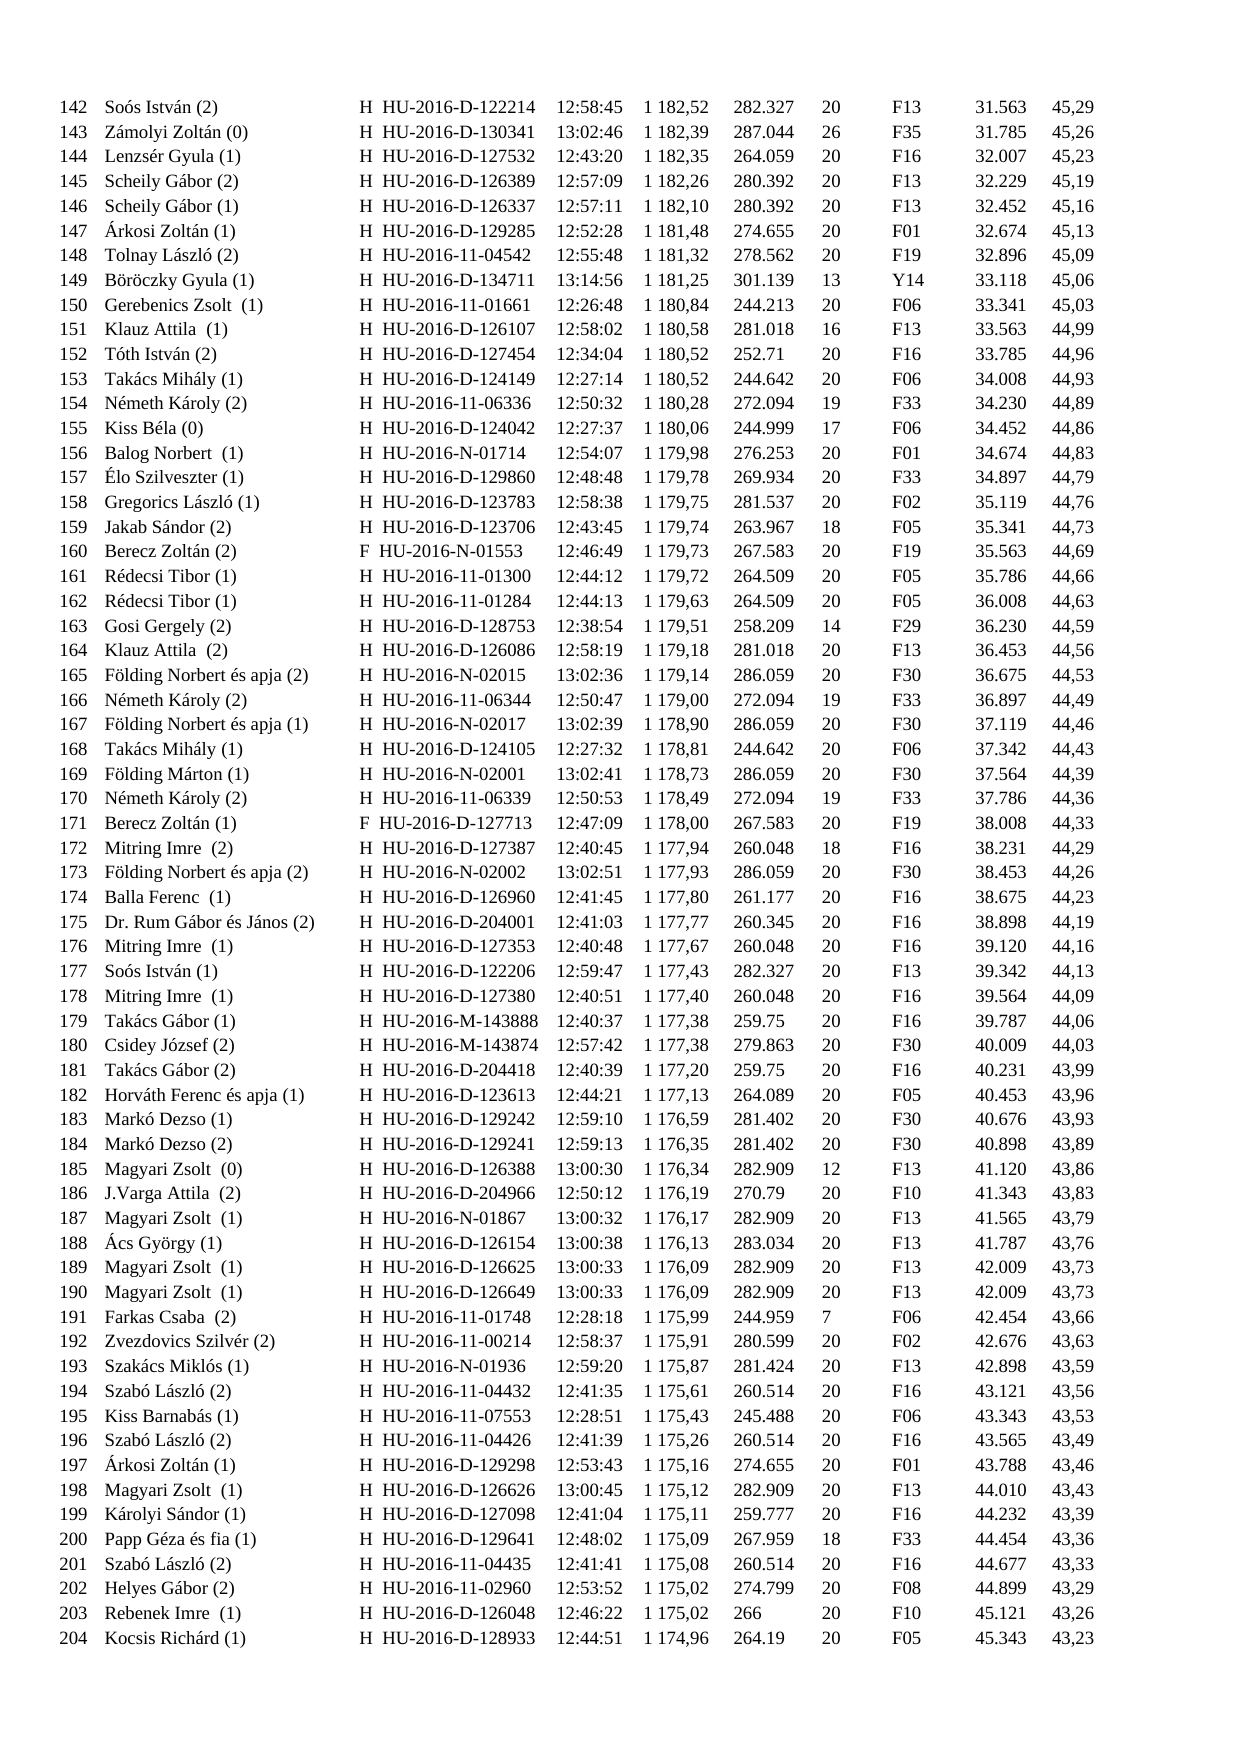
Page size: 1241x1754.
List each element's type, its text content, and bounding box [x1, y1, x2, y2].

table_cell 12:43:20 [554, 144, 641, 168]
table_cell F06 [890, 736, 974, 761]
table_cell Gerebenics Zsolt (1) [94, 292, 357, 317]
table_cell 276.253 [732, 440, 820, 465]
table_cell 19 [820, 391, 890, 415]
table_cell F33 [890, 391, 974, 415]
table_cell 20 [820, 218, 890, 243]
table_cell H HU-2016-D-126625 [358, 1255, 554, 1279]
table_cell 43,23 [1050, 1625, 1116, 1650]
table_cell 43,89 [1050, 1131, 1116, 1156]
table_cell 20 [820, 564, 890, 588]
table_cell 12:41:39 [554, 1428, 641, 1452]
table_cell 42.676 [974, 1329, 1050, 1353]
table_cell 244.999 [732, 415, 820, 440]
table_cell 44,16 [1050, 934, 1116, 958]
table_cell F30 [890, 1107, 974, 1131]
table_cell 282.909 [732, 1477, 820, 1502]
table_cell F10 [890, 1181, 974, 1205]
table_cell 194 [58, 1378, 93, 1403]
table_cell H HU-2016-11-00214 [358, 1329, 554, 1353]
table_cell F13 [890, 959, 974, 983]
table_cell 1 178,90 [641, 712, 732, 736]
table_cell F19 [890, 243, 974, 267]
table_cell 44.010 [974, 1477, 1050, 1502]
table_cell Magyari Zsolt (0) [94, 1156, 357, 1181]
table_cell 272.094 [732, 687, 820, 712]
table_cell H HU-2016-D-129242 [358, 1107, 554, 1131]
table_cell 1 180,52 [641, 366, 732, 391]
table_cell 264.089 [732, 1082, 820, 1107]
table_cell 44,73 [1050, 514, 1116, 539]
table_cell 43,49 [1050, 1428, 1116, 1452]
table_cell 12:53:43 [554, 1452, 641, 1477]
table_cell 203 [58, 1600, 93, 1625]
table_cell H HU-2016-D-204966 [358, 1181, 554, 1205]
table_cell 44,36 [1050, 786, 1116, 810]
table_cell Szakács Miklós (1) [94, 1354, 357, 1378]
table_cell Rédecsi Tibor (1) [94, 564, 357, 588]
table_cell 278.562 [732, 243, 820, 267]
table_cell 167 [58, 712, 93, 736]
table_cell 20 [820, 1131, 890, 1156]
table_cell H HU-2016-11-01748 [358, 1304, 554, 1329]
table_cell F02 [890, 490, 974, 514]
table_cell H HU-2016-D-126086 [358, 638, 554, 662]
table_cell 43,63 [1050, 1329, 1116, 1353]
table_cell Rebenek Imre (1) [94, 1600, 357, 1625]
table_cell 12:59:13 [554, 1131, 641, 1156]
table_cell 43,56 [1050, 1378, 1116, 1403]
table_cell 193 [58, 1354, 93, 1378]
table_cell 1 175,26 [641, 1428, 732, 1452]
table_cell 12:57:09 [554, 169, 641, 193]
table_cell 281.424 [732, 1354, 820, 1378]
table_cell 12:41:41 [554, 1551, 641, 1576]
table_cell Tóth István (2) [94, 341, 357, 366]
table_cell 41.565 [974, 1205, 1050, 1230]
table_cell 12:41:35 [554, 1378, 641, 1403]
table_cell 26 [820, 119, 890, 144]
table_cell F16 [890, 1428, 974, 1452]
table_cell 1 175,02 [641, 1600, 732, 1625]
table_cell 204 [58, 1625, 93, 1650]
table_cell H HU-2016-D-123706 [358, 514, 554, 539]
table_cell F16 [890, 885, 974, 909]
table_cell 38.898 [974, 909, 1050, 934]
table_cell 281.018 [732, 317, 820, 341]
table_cell H HU-2016-11-07553 [358, 1403, 554, 1428]
table_cell 18 [820, 835, 890, 860]
table_cell H HU-2016-D-124105 [358, 736, 554, 761]
table_cell F05 [890, 564, 974, 588]
table_cell 1 176,34 [641, 1156, 732, 1181]
table_cell 45.121 [974, 1600, 1050, 1625]
table_cell 7 [820, 1304, 890, 1329]
table_cell 173 [58, 860, 93, 884]
table_cell F33 [890, 465, 974, 489]
table_cell 260.514 [732, 1551, 820, 1576]
table_cell 36.230 [974, 613, 1050, 638]
table_cell 32.007 [974, 144, 1050, 168]
table_cell 195 [58, 1403, 93, 1428]
table_cell 1 180,28 [641, 391, 732, 415]
table_cell 20 [820, 1107, 890, 1131]
table_cell Mitring Imre (2) [94, 835, 357, 860]
table_cell F01 [890, 440, 974, 465]
table_cell Kiss Béla (0) [94, 415, 357, 440]
table_cell 45,23 [1050, 144, 1116, 168]
table_cell 12:28:51 [554, 1403, 641, 1428]
table_cell 172 [58, 835, 93, 860]
table_cell 20 [820, 1280, 890, 1304]
table_cell 197 [58, 1452, 93, 1477]
table_cell 20 [820, 1082, 890, 1107]
table_cell 153 [58, 366, 93, 391]
table_cell 1 179,78 [641, 465, 732, 489]
table_cell 1 176,17 [641, 1205, 732, 1230]
table_cell 44,06 [1050, 1008, 1116, 1033]
table_cell H HU-2016-11-06339 [358, 786, 554, 810]
table_cell Magyari Zsolt (1) [94, 1280, 357, 1304]
table_cell H HU-2016-11-04426 [358, 1428, 554, 1452]
table_cell 185 [58, 1156, 93, 1181]
table_cell 20 [820, 1600, 890, 1625]
table_cell 12:44:12 [554, 564, 641, 588]
table_cell 149 [58, 267, 93, 292]
table_cell 12:41:04 [554, 1502, 641, 1526]
table_cell 178 [58, 983, 93, 1008]
table_cell F13 [890, 1280, 974, 1304]
table_cell H HU-2016-11-04542 [358, 243, 554, 267]
table_cell H HU-2016-D-126337 [358, 193, 554, 218]
table_cell 44,23 [1050, 885, 1116, 909]
table_cell 12:41:03 [554, 909, 641, 934]
table_cell 41.120 [974, 1156, 1050, 1181]
table_cell Németh Károly (2) [94, 391, 357, 415]
table_cell Magyari Zsolt (1) [94, 1255, 357, 1279]
table_cell Y14 [890, 267, 974, 292]
table_cell 1 181,48 [641, 218, 732, 243]
table_cell 45,16 [1050, 193, 1116, 218]
table_cell Berecz Zoltán (2) [94, 539, 357, 563]
table_cell 34.008 [974, 366, 1050, 391]
table_cell 43,73 [1050, 1280, 1116, 1304]
table_cell Jakab Sándor (2) [94, 514, 357, 539]
table_cell 19 [820, 786, 890, 810]
table_cell 170 [58, 786, 93, 810]
table_cell H HU-2016-N-01714 [358, 440, 554, 465]
table_cell H HU-2016-11-06344 [358, 687, 554, 712]
table_cell 33.118 [974, 267, 1050, 292]
table_cell 12:50:47 [554, 687, 641, 712]
table_cell 20 [820, 1255, 890, 1279]
table_cell Németh Károly (2) [94, 786, 357, 810]
table_cell H HU-2016-D-124042 [358, 415, 554, 440]
table_cell 44.232 [974, 1502, 1050, 1526]
table_cell 13:00:33 [554, 1255, 641, 1279]
table_cell 36.675 [974, 662, 1050, 687]
table_cell 12:28:18 [554, 1304, 641, 1329]
table_cell Papp Géza és fia (1) [94, 1526, 357, 1551]
table_cell 20 [820, 1625, 890, 1650]
table_cell 20 [820, 465, 890, 489]
table_cell Szabó László (2) [94, 1551, 357, 1576]
table_cell 12:50:53 [554, 786, 641, 810]
table_cell 1 181,25 [641, 267, 732, 292]
table_cell 20 [820, 1502, 890, 1526]
table_cell 13:00:45 [554, 1477, 641, 1502]
table_cell Markó Dezso (2) [94, 1131, 357, 1156]
table_cell 156 [58, 440, 93, 465]
table_cell 244.213 [732, 292, 820, 317]
table_cell H HU-2016-D-130341 [358, 119, 554, 144]
table_cell H HU-2016-D-126048 [358, 1600, 554, 1625]
table_cell 17 [820, 415, 890, 440]
table_cell 272.094 [732, 786, 820, 810]
table_cell 1 177,80 [641, 885, 732, 909]
table_cell 13:14:56 [554, 267, 641, 292]
table_cell 32.896 [974, 243, 1050, 267]
table_cell H HU-2016-D-127353 [358, 934, 554, 958]
table_cell 13:02:36 [554, 662, 641, 687]
table_cell 12:52:28 [554, 218, 641, 243]
table_cell 14 [820, 613, 890, 638]
table_cell 160 [58, 539, 93, 563]
table_cell F13 [890, 1477, 974, 1502]
table_cell F35 [890, 119, 974, 144]
table_cell 12 [820, 1156, 890, 1181]
table_cell 44,09 [1050, 983, 1116, 1008]
table_cell F01 [890, 1452, 974, 1477]
table_cell H HU-2016-D-126154 [358, 1230, 554, 1255]
table_cell 1 177,38 [641, 1008, 732, 1033]
table_cell 1 177,20 [641, 1057, 732, 1082]
table_cell F29 [890, 613, 974, 638]
table_cell F16 [890, 983, 974, 1008]
table_cell 33.563 [974, 317, 1050, 341]
table_cell 20 [820, 1354, 890, 1378]
table_cell Földing Norbert és apja (2) [94, 662, 357, 687]
table_cell F13 [890, 95, 974, 119]
table_cell F13 [890, 1255, 974, 1279]
table_cell H HU-2016-11-04435 [358, 1551, 554, 1576]
table_cell 202 [58, 1576, 93, 1600]
table_cell Mitring Imre (1) [94, 934, 357, 958]
table_cell 45,29 [1050, 95, 1116, 119]
table_cell H HU-2016-N-01867 [358, 1205, 554, 1230]
table_cell 18 [820, 514, 890, 539]
table_cell F30 [890, 761, 974, 786]
table_cell 280.599 [732, 1329, 820, 1353]
table_cell 12:48:48 [554, 465, 641, 489]
table_cell 37.786 [974, 786, 1050, 810]
table_cell 36.453 [974, 638, 1050, 662]
table_cell 266 [732, 1600, 820, 1625]
table_cell H HU-2016-D-122214 [358, 95, 554, 119]
table_cell F05 [890, 1082, 974, 1107]
table_cell 20 [820, 539, 890, 563]
table_cell 43,86 [1050, 1156, 1116, 1181]
table_cell H HU-2016-11-01284 [358, 588, 554, 613]
table_cell F16 [890, 934, 974, 958]
table_cell 20 [820, 95, 890, 119]
table_cell 1 177,94 [641, 835, 732, 860]
table_cell 34.674 [974, 440, 1050, 465]
table_cell 180 [58, 1033, 93, 1057]
table_cell 12:46:49 [554, 539, 641, 563]
table_cell 42.454 [974, 1304, 1050, 1329]
table_cell F06 [890, 1304, 974, 1329]
table_cell 20 [820, 1329, 890, 1353]
table_cell 12:58:37 [554, 1329, 641, 1353]
table_cell 1 180,52 [641, 341, 732, 366]
table_cell 259.777 [732, 1502, 820, 1526]
table_cell F06 [890, 292, 974, 317]
table_cell 32.674 [974, 218, 1050, 243]
table_cell Mitring Imre (1) [94, 983, 357, 1008]
table_cell 267.583 [732, 810, 820, 835]
table_cell 12:54:07 [554, 440, 641, 465]
table_cell 20 [820, 1428, 890, 1452]
table_cell 244.642 [732, 736, 820, 761]
table_cell 12:44:21 [554, 1082, 641, 1107]
table_cell Lenzsér Gyula (1) [94, 144, 357, 168]
table_cell 146 [58, 193, 93, 218]
table_cell 1 177,38 [641, 1033, 732, 1057]
table_cell 244.959 [732, 1304, 820, 1329]
table_cell 282.909 [732, 1255, 820, 1279]
table_cell 282.327 [732, 959, 820, 983]
table_cell 20 [820, 490, 890, 514]
table_cell 286.059 [732, 712, 820, 736]
table_cell Klauz Attila (2) [94, 638, 357, 662]
table_cell 12:59:10 [554, 1107, 641, 1131]
table_cell 20 [820, 909, 890, 934]
table_cell F05 [890, 514, 974, 539]
table_cell 183 [58, 1107, 93, 1131]
table_cell H HU-2016-D-126388 [358, 1156, 554, 1181]
table_cell 162 [58, 588, 93, 613]
table_cell 45.343 [974, 1625, 1050, 1650]
table_cell 12:59:47 [554, 959, 641, 983]
table_cell H HU-2016-M-143888 [358, 1008, 554, 1033]
table_cell 43.343 [974, 1403, 1050, 1428]
table_cell 163 [58, 613, 93, 638]
table_cell 1 179,14 [641, 662, 732, 687]
table_cell 1 175,08 [641, 1551, 732, 1576]
table_cell Földing Norbert és apja (2) [94, 860, 357, 884]
table_cell 44.454 [974, 1526, 1050, 1551]
table_cell 1 177,13 [641, 1082, 732, 1107]
table_cell F13 [890, 169, 974, 193]
table_cell 20 [820, 860, 890, 884]
table_cell Soós István (1) [94, 959, 357, 983]
table_cell 44.899 [974, 1576, 1050, 1600]
table_cell H HU-2016-D-127098 [358, 1502, 554, 1526]
table_cell 165 [58, 662, 93, 687]
table_cell H HU-2016-11-02960 [358, 1576, 554, 1600]
table_cell H HU-2016-D-126107 [358, 317, 554, 341]
table_cell 147 [58, 218, 93, 243]
table_cell F06 [890, 366, 974, 391]
table_cell 20 [820, 1551, 890, 1576]
table_cell 12:38:54 [554, 613, 641, 638]
table_cell 1 175,87 [641, 1354, 732, 1378]
table_cell Böröczky Gyula (1) [94, 267, 357, 292]
table_cell H HU-2016-D-126649 [358, 1280, 554, 1304]
table_cell 279.863 [732, 1033, 820, 1057]
table_cell 1 176,13 [641, 1230, 732, 1255]
table_cell 44,99 [1050, 317, 1116, 341]
table_cell Magyari Zsolt (1) [94, 1205, 357, 1230]
table_cell 41.787 [974, 1230, 1050, 1255]
table_cell 1 175,11 [641, 1502, 732, 1526]
table_cell 20 [820, 983, 890, 1008]
table_cell 20 [820, 1230, 890, 1255]
table_cell 43,33 [1050, 1551, 1116, 1576]
table_cell 43.788 [974, 1452, 1050, 1477]
table_cell 35.119 [974, 490, 1050, 514]
table_cell 282.909 [732, 1280, 820, 1304]
table_cell Takács Gábor (1) [94, 1008, 357, 1033]
table_cell 1 175,16 [641, 1452, 732, 1477]
table_cell 20 [820, 243, 890, 267]
table_cell 18 [820, 1526, 890, 1551]
table_cell Földing Márton (1) [94, 761, 357, 786]
table_cell 280.392 [732, 169, 820, 193]
table_cell 12:44:51 [554, 1625, 641, 1650]
table_cell 12:46:22 [554, 1600, 641, 1625]
table_cell 20 [820, 761, 890, 786]
table_cell 37.342 [974, 736, 1050, 761]
table_cell 175 [58, 909, 93, 934]
table_cell 12:44:13 [554, 588, 641, 613]
table_cell 148 [58, 243, 93, 267]
table_cell 1 175,91 [641, 1329, 732, 1353]
table_cell 44,63 [1050, 588, 1116, 613]
table_cell 1 177,43 [641, 959, 732, 983]
table_cell 161 [58, 564, 93, 588]
table_cell 282.909 [732, 1205, 820, 1230]
table_cell 287.044 [732, 119, 820, 144]
table_cell 12:57:11 [554, 193, 641, 218]
table_cell Balla Ferenc (1) [94, 885, 357, 909]
table_cell 20 [820, 341, 890, 366]
table_cell 261.177 [732, 885, 820, 909]
table_cell H HU-2016-D-127387 [358, 835, 554, 860]
table_cell 12:57:42 [554, 1033, 641, 1057]
table_cell F05 [890, 588, 974, 613]
table_cell 159 [58, 514, 93, 539]
table_cell 44,93 [1050, 366, 1116, 391]
table_cell 1 182,35 [641, 144, 732, 168]
table_cell Rédecsi Tibor (1) [94, 588, 357, 613]
table_cell 274.655 [732, 1452, 820, 1477]
table_cell 1 178,49 [641, 786, 732, 810]
table_cell 33.785 [974, 341, 1050, 366]
table_cell 286.059 [732, 662, 820, 687]
table_cell 13 [820, 267, 890, 292]
table_cell 20 [820, 292, 890, 317]
table_cell 186 [58, 1181, 93, 1205]
table_cell 1 175,02 [641, 1576, 732, 1600]
table_cell 37.564 [974, 761, 1050, 786]
table_cell 258.209 [732, 613, 820, 638]
table_cell 12:53:52 [554, 1576, 641, 1600]
table_cell 45,03 [1050, 292, 1116, 317]
table_cell 12:50:12 [554, 1181, 641, 1205]
table_cell F HU-2016-N-01553 [358, 539, 554, 563]
table_cell 286.059 [732, 860, 820, 884]
table_cell Ács György (1) [94, 1230, 357, 1255]
table_cell 252.71 [732, 341, 820, 366]
table_cell F02 [890, 1329, 974, 1353]
table_cell H HU-2016-D-123783 [358, 490, 554, 514]
table_cell 179 [58, 1008, 93, 1033]
table_cell 188 [58, 1230, 93, 1255]
table_cell 1 182,52 [641, 95, 732, 119]
table_cell 16 [820, 317, 890, 341]
table_cell 1 177,93 [641, 860, 732, 884]
table_cell J.Varga Attila (2) [94, 1181, 357, 1205]
table_cell 43,73 [1050, 1255, 1116, 1279]
table_cell 264.19 [732, 1625, 820, 1650]
table_cell H HU-2016-D-126626 [358, 1477, 554, 1502]
table_cell 12:47:09 [554, 810, 641, 835]
table_cell 13:00:32 [554, 1205, 641, 1230]
table_cell 12:34:04 [554, 341, 641, 366]
table_cell 45,06 [1050, 267, 1116, 292]
table_cell 196 [58, 1428, 93, 1452]
table_cell 1 176,59 [641, 1107, 732, 1131]
table_cell 244.642 [732, 366, 820, 391]
table_cell 12:48:02 [554, 1526, 641, 1551]
table_cell H HU-2016-D-127532 [358, 144, 554, 168]
table_cell 1 175,12 [641, 1477, 732, 1502]
table_cell 12:58:45 [554, 95, 641, 119]
table_cell 12:40:39 [554, 1057, 641, 1082]
table_cell 43.565 [974, 1428, 1050, 1452]
table_cell 43,76 [1050, 1230, 1116, 1255]
table_cell 12:55:48 [554, 243, 641, 267]
table_cell F05 [890, 1625, 974, 1650]
table_cell 20 [820, 662, 890, 687]
table_cell 43,66 [1050, 1304, 1116, 1329]
table_cell 40.898 [974, 1131, 1050, 1156]
table_cell 1 175,61 [641, 1378, 732, 1403]
table_cell H HU-2016-11-01661 [358, 292, 554, 317]
table_cell 44,59 [1050, 613, 1116, 638]
table_cell 280.392 [732, 193, 820, 218]
table_cell H HU-2016-D-126960 [358, 885, 554, 909]
table_cell F13 [890, 1156, 974, 1181]
table_cell 168 [58, 736, 93, 761]
table_cell H HU-2016-D-129285 [358, 218, 554, 243]
table_cell 43,46 [1050, 1452, 1116, 1477]
table_cell 13:02:41 [554, 761, 641, 786]
table_cell 39.564 [974, 983, 1050, 1008]
table_cell 20 [820, 736, 890, 761]
table_cell 12:27:37 [554, 415, 641, 440]
table_cell 260.345 [732, 909, 820, 934]
table_cell Scheily Gábor (2) [94, 169, 357, 193]
table_cell 1 176,35 [641, 1131, 732, 1156]
table_cell F16 [890, 1008, 974, 1033]
table_cell 12:59:20 [554, 1354, 641, 1378]
table_cell 282.909 [732, 1156, 820, 1181]
table_cell F01 [890, 218, 974, 243]
table_cell H HU-2016-N-02002 [358, 860, 554, 884]
table_cell 36.897 [974, 687, 1050, 712]
table_cell 33.341 [974, 292, 1050, 317]
table_cell 20 [820, 1033, 890, 1057]
table_cell 13:02:46 [554, 119, 641, 144]
table_cell Földing Norbert és apja (1) [94, 712, 357, 736]
table_cell 44,13 [1050, 959, 1116, 983]
table_cell 44,46 [1050, 712, 1116, 736]
table_cell Takács Mihály (1) [94, 736, 357, 761]
table_cell 43,29 [1050, 1576, 1116, 1600]
table_cell H HU-2016-D-122206 [358, 959, 554, 983]
table_cell 260.048 [732, 835, 820, 860]
table_cell 154 [58, 391, 93, 415]
table_cell 164 [58, 638, 93, 662]
table_cell 43,53 [1050, 1403, 1116, 1428]
table_cell 20 [820, 144, 890, 168]
table_cell 1 176,09 [641, 1280, 732, 1304]
table_cell Takács Gábor (2) [94, 1057, 357, 1082]
table_cell 1 177,67 [641, 934, 732, 958]
table_cell 44,33 [1050, 810, 1116, 835]
table_cell 1 178,00 [641, 810, 732, 835]
table_cell 43.121 [974, 1378, 1050, 1403]
table_cell 44.677 [974, 1551, 1050, 1576]
table_cell 274.799 [732, 1576, 820, 1600]
table_cell 43,36 [1050, 1526, 1116, 1551]
table_cell 44,66 [1050, 564, 1116, 588]
table_cell 20 [820, 1452, 890, 1477]
table_cell 1 180,58 [641, 317, 732, 341]
table_cell 20 [820, 959, 890, 983]
table_cell F13 [890, 193, 974, 218]
table_cell 44,89 [1050, 391, 1116, 415]
table_cell H HU-2016-D-123613 [358, 1082, 554, 1107]
table_cell 200 [58, 1526, 93, 1551]
table_cell 281.402 [732, 1131, 820, 1156]
table_cell Zámolyi Zoltán (0) [94, 119, 357, 144]
table_cell 145 [58, 169, 93, 193]
table_cell 20 [820, 934, 890, 958]
table_cell F16 [890, 835, 974, 860]
table_cell 1 181,32 [641, 243, 732, 267]
table_cell F33 [890, 786, 974, 810]
table_cell 20 [820, 588, 890, 613]
table_cell 1 179,51 [641, 613, 732, 638]
table_cell 1 178,81 [641, 736, 732, 761]
table_cell H HU-2016-D-127454 [358, 341, 554, 366]
table_cell 1 177,40 [641, 983, 732, 1008]
table_cell F30 [890, 712, 974, 736]
table_cell 281.537 [732, 490, 820, 514]
table_cell 12:27:32 [554, 736, 641, 761]
table_cell 40.009 [974, 1033, 1050, 1057]
table_cell 44,56 [1050, 638, 1116, 662]
table_cell 199 [58, 1502, 93, 1526]
table_cell 38.231 [974, 835, 1050, 860]
table_cell 20 [820, 1008, 890, 1033]
table_cell 274.655 [732, 218, 820, 243]
table_cell 45,13 [1050, 218, 1116, 243]
table_cell H HU-2016-D-129241 [358, 1131, 554, 1156]
table_cell 12:43:45 [554, 514, 641, 539]
table_cell 1 176,19 [641, 1181, 732, 1205]
table_cell Helyes Gábor (2) [94, 1576, 357, 1600]
table_cell 12:58:19 [554, 638, 641, 662]
table_cell H HU-2016-N-01936 [358, 1354, 554, 1378]
table_cell 45,19 [1050, 169, 1116, 193]
table_cell 1 176,09 [641, 1255, 732, 1279]
table_cell 44,49 [1050, 687, 1116, 712]
table_cell 260.514 [732, 1428, 820, 1452]
table_cell 20 [820, 1477, 890, 1502]
table_cell F16 [890, 1502, 974, 1526]
table_cell 44,76 [1050, 490, 1116, 514]
table_cell Árkosi Zoltán (1) [94, 1452, 357, 1477]
table_cell 35.341 [974, 514, 1050, 539]
table_cell Magyari Zsolt (1) [94, 1477, 357, 1502]
table_cell F30 [890, 1131, 974, 1156]
table_cell 189 [58, 1255, 93, 1279]
table_cell 182 [58, 1082, 93, 1107]
table_cell 19 [820, 687, 890, 712]
table_cell 1 177,77 [641, 909, 732, 934]
table_cell 166 [58, 687, 93, 712]
table_cell 272.094 [732, 391, 820, 415]
table_cell F30 [890, 1033, 974, 1057]
table_cell 259.75 [732, 1057, 820, 1082]
table_cell 270.79 [732, 1181, 820, 1205]
table_cell H HU-2016-11-01300 [358, 564, 554, 588]
table_cell F06 [890, 415, 974, 440]
table_cell 32.452 [974, 193, 1050, 218]
table_cell 155 [58, 415, 93, 440]
table_cell 38.453 [974, 860, 1050, 884]
table_cell 43,59 [1050, 1354, 1116, 1378]
table_cell 201 [58, 1551, 93, 1576]
table_cell F19 [890, 810, 974, 835]
table_cell 1 179,72 [641, 564, 732, 588]
table_cell Csidey József (2) [94, 1033, 357, 1057]
table_cell 281.018 [732, 638, 820, 662]
table_cell H HU-2016-D-134711 [358, 267, 554, 292]
table_cell Gregorics László (1) [94, 490, 357, 514]
table_cell 264.509 [732, 588, 820, 613]
table_cell Kiss Barnabás (1) [94, 1403, 357, 1428]
table_cell 176 [58, 934, 93, 958]
table_cell 44,03 [1050, 1033, 1116, 1057]
table_cell H HU-2016-D-128753 [358, 613, 554, 638]
table_cell 301.139 [732, 267, 820, 292]
table_cell 20 [820, 1205, 890, 1230]
table_cell 1 175,43 [641, 1403, 732, 1428]
table_cell 43,93 [1050, 1107, 1116, 1131]
table_cell 13:00:33 [554, 1280, 641, 1304]
table_cell 1 175,99 [641, 1304, 732, 1329]
table_cell 13:00:30 [554, 1156, 641, 1181]
table_cell F13 [890, 1230, 974, 1255]
table_cell 12:58:38 [554, 490, 641, 514]
table_cell 259.75 [732, 1008, 820, 1033]
table_cell 41.343 [974, 1181, 1050, 1205]
table_cell Balog Norbert (1) [94, 440, 357, 465]
table_cell 269.934 [732, 465, 820, 489]
table_cell 37.119 [974, 712, 1050, 736]
table_cell 40.676 [974, 1107, 1050, 1131]
table_cell 32.229 [974, 169, 1050, 193]
table_cell 282.327 [732, 95, 820, 119]
table_cell 36.008 [974, 588, 1050, 613]
table_cell F08 [890, 1576, 974, 1600]
table_cell Szabó László (2) [94, 1428, 357, 1452]
table_cell 143 [58, 119, 93, 144]
table_cell 12:41:45 [554, 885, 641, 909]
table_cell 43,26 [1050, 1600, 1116, 1625]
table_cell 20 [820, 440, 890, 465]
table_cell F13 [890, 317, 974, 341]
table_cell H HU-2016-D-129298 [358, 1452, 554, 1477]
table_cell Kocsis Richárd (1) [94, 1625, 357, 1650]
table_cell 12:40:45 [554, 835, 641, 860]
table_cell 42.009 [974, 1280, 1050, 1304]
table_cell 12:40:48 [554, 934, 641, 958]
table_cell 174 [58, 885, 93, 909]
table_cell Klauz Attila (1) [94, 317, 357, 341]
table_cell Élo Szilveszter (1) [94, 465, 357, 489]
table_cell 43,39 [1050, 1502, 1116, 1526]
table_cell H HU-2016-D-129641 [358, 1526, 554, 1551]
table_cell 35.563 [974, 539, 1050, 563]
table_cell 1 179,18 [641, 638, 732, 662]
table_cell Horváth Ferenc és apja (1) [94, 1082, 357, 1107]
table_cell Tolnay László (2) [94, 243, 357, 267]
table_cell 44,83 [1050, 440, 1116, 465]
table_cell 1 179,74 [641, 514, 732, 539]
table_cell 286.059 [732, 761, 820, 786]
table_cell F10 [890, 1600, 974, 1625]
table_cell 20 [820, 712, 890, 736]
table_cell 43,79 [1050, 1205, 1116, 1230]
table_cell 40.231 [974, 1057, 1050, 1082]
table_cell 31.563 [974, 95, 1050, 119]
table_cell 151 [58, 317, 93, 341]
table_cell H HU-2016-D-127380 [358, 983, 554, 1008]
table_cell F13 [890, 1205, 974, 1230]
table_cell 1 179,98 [641, 440, 732, 465]
table_cell 1 180,06 [641, 415, 732, 440]
table_cell H HU-2016-N-02015 [358, 662, 554, 687]
table_cell 13:02:39 [554, 712, 641, 736]
table_cell 152 [58, 341, 93, 366]
table_cell 157 [58, 465, 93, 489]
table_cell F33 [890, 687, 974, 712]
table_cell F30 [890, 662, 974, 687]
table_cell 1 179,63 [641, 588, 732, 613]
table_cell Markó Dezso (1) [94, 1107, 357, 1131]
table_cell 20 [820, 193, 890, 218]
table_cell 44,26 [1050, 860, 1116, 884]
table_cell 260.048 [732, 934, 820, 958]
table_cell 13:00:38 [554, 1230, 641, 1255]
table_cell F19 [890, 539, 974, 563]
table_cell H HU-2016-M-143874 [358, 1033, 554, 1057]
table_cell Zvezdovics Szilvér (2) [94, 1329, 357, 1353]
table_cell 245.488 [732, 1403, 820, 1428]
table_cell H HU-2016-11-06336 [358, 391, 554, 415]
table_cell 142 [58, 95, 93, 119]
table_cell 20 [820, 885, 890, 909]
table_cell Árkosi Zoltán (1) [94, 218, 357, 243]
table_cell 43,83 [1050, 1181, 1116, 1205]
table_cell Németh Károly (2) [94, 687, 357, 712]
table_cell H HU-2016-D-204418 [358, 1057, 554, 1082]
table_cell 39.787 [974, 1008, 1050, 1033]
table_cell 1 180,84 [641, 292, 732, 317]
table_cell 38.675 [974, 885, 1050, 909]
table_cell H HU-2016-D-129860 [358, 465, 554, 489]
table_cell 169 [58, 761, 93, 786]
table_cell 35.786 [974, 564, 1050, 588]
table_cell 44,69 [1050, 539, 1116, 563]
table_cell 1 182,10 [641, 193, 732, 218]
table_cell 171 [58, 810, 93, 835]
table_cell 39.120 [974, 934, 1050, 958]
table_cell F16 [890, 1378, 974, 1403]
table_cell 20 [820, 1576, 890, 1600]
table_cell H HU-2016-D-124149 [358, 366, 554, 391]
table_cell 267.583 [732, 539, 820, 563]
table_cell F16 [890, 1057, 974, 1082]
table_cell F16 [890, 144, 974, 168]
table_cell Dr. Rum Gábor és János (2) [94, 909, 357, 934]
table_cell 44,43 [1050, 736, 1116, 761]
table_cell 264.509 [732, 564, 820, 588]
table_cell Scheily Gábor (1) [94, 193, 357, 218]
table_cell 267.959 [732, 1526, 820, 1551]
table_cell 20 [820, 169, 890, 193]
table_cell F13 [890, 1354, 974, 1378]
table_cell Takács Mihály (1) [94, 366, 357, 391]
table_cell F06 [890, 1403, 974, 1428]
table_cell F13 [890, 638, 974, 662]
table_cell 44,19 [1050, 909, 1116, 934]
table_cell 150 [58, 292, 93, 317]
table_cell 44,79 [1050, 465, 1116, 489]
table_cell F33 [890, 1526, 974, 1551]
table_cell 181 [58, 1057, 93, 1082]
table_cell 177 [58, 959, 93, 983]
table_cell 184 [58, 1131, 93, 1156]
table_cell 1 174,96 [641, 1625, 732, 1650]
table_cell 1 179,00 [641, 687, 732, 712]
table_cell 20 [820, 1378, 890, 1403]
table_cell Farkas Csaba (2) [94, 1304, 357, 1329]
table_cell 1 179,75 [641, 490, 732, 514]
table_cell 283.034 [732, 1230, 820, 1255]
table_cell 198 [58, 1477, 93, 1502]
table_cell 39.342 [974, 959, 1050, 983]
table_cell 263.967 [732, 514, 820, 539]
table_cell 191 [58, 1304, 93, 1329]
table_cell 12:58:02 [554, 317, 641, 341]
table_cell 44,86 [1050, 415, 1116, 440]
table_cell 20 [820, 366, 890, 391]
table_cell F16 [890, 909, 974, 934]
table_cell 1 175,09 [641, 1526, 732, 1551]
table_cell 12:40:37 [554, 1008, 641, 1033]
table_cell 42.009 [974, 1255, 1050, 1279]
table_cell 20 [820, 1403, 890, 1428]
table_cell 192 [58, 1329, 93, 1353]
table_cell 42.898 [974, 1354, 1050, 1378]
table_cell 13:02:51 [554, 860, 641, 884]
table_cell 44,96 [1050, 341, 1116, 366]
table_cell H HU-2016-11-04432 [358, 1378, 554, 1403]
table_cell H HU-2016-D-204001 [358, 909, 554, 934]
table_cell 264.059 [732, 144, 820, 168]
table_cell F16 [890, 341, 974, 366]
table_cell 1 179,73 [641, 539, 732, 563]
table_cell 144 [58, 144, 93, 168]
table_cell H HU-2016-D-128933 [358, 1625, 554, 1650]
table_cell H HU-2016-D-126389 [358, 169, 554, 193]
table_cell 187 [58, 1205, 93, 1230]
table_cell 43,43 [1050, 1477, 1116, 1502]
table_cell 158 [58, 490, 93, 514]
table_cell Károlyi Sándor (1) [94, 1502, 357, 1526]
table_cell F30 [890, 860, 974, 884]
table_cell 281.402 [732, 1107, 820, 1131]
table_cell Szabó László (2) [94, 1378, 357, 1403]
table_cell 260.514 [732, 1378, 820, 1403]
table_cell H HU-2016-N-02017 [358, 712, 554, 736]
table_cell 1 178,73 [641, 761, 732, 786]
table_cell 20 [820, 638, 890, 662]
table_cell 190 [58, 1280, 93, 1304]
table_cell Gosi Gergely (2) [94, 613, 357, 638]
table_cell 12:27:14 [554, 366, 641, 391]
table_cell 44,53 [1050, 662, 1116, 687]
table_cell 40.453 [974, 1082, 1050, 1107]
table_cell 20 [820, 1181, 890, 1205]
table_cell 31.785 [974, 119, 1050, 144]
table_cell 44,39 [1050, 761, 1116, 786]
table_cell H HU-2016-N-02001 [358, 761, 554, 786]
table_cell 34.897 [974, 465, 1050, 489]
table_cell 45,26 [1050, 119, 1116, 144]
table_cell 260.048 [732, 983, 820, 1008]
table_cell 38.008 [974, 810, 1050, 835]
table_cell 34.230 [974, 391, 1050, 415]
table_cell F16 [890, 1551, 974, 1576]
table_cell 1 182,26 [641, 169, 732, 193]
table_cell 12:40:51 [554, 983, 641, 1008]
table_cell F HU-2016-D-127713 [358, 810, 554, 835]
table_cell 44,29 [1050, 835, 1116, 860]
table_cell Soós István (2) [94, 95, 357, 119]
table_cell 43,96 [1050, 1082, 1116, 1107]
table_cell 43,99 [1050, 1057, 1116, 1082]
table_cell 45,09 [1050, 243, 1116, 267]
table_cell Berecz Zoltán (1) [94, 810, 357, 835]
table_cell 12:26:48 [554, 292, 641, 317]
table_cell 20 [820, 1057, 890, 1082]
table_cell 34.452 [974, 415, 1050, 440]
table_cell 1 182,39 [641, 119, 732, 144]
table_cell 20 [820, 810, 890, 835]
table_cell 12:50:32 [554, 391, 641, 415]
